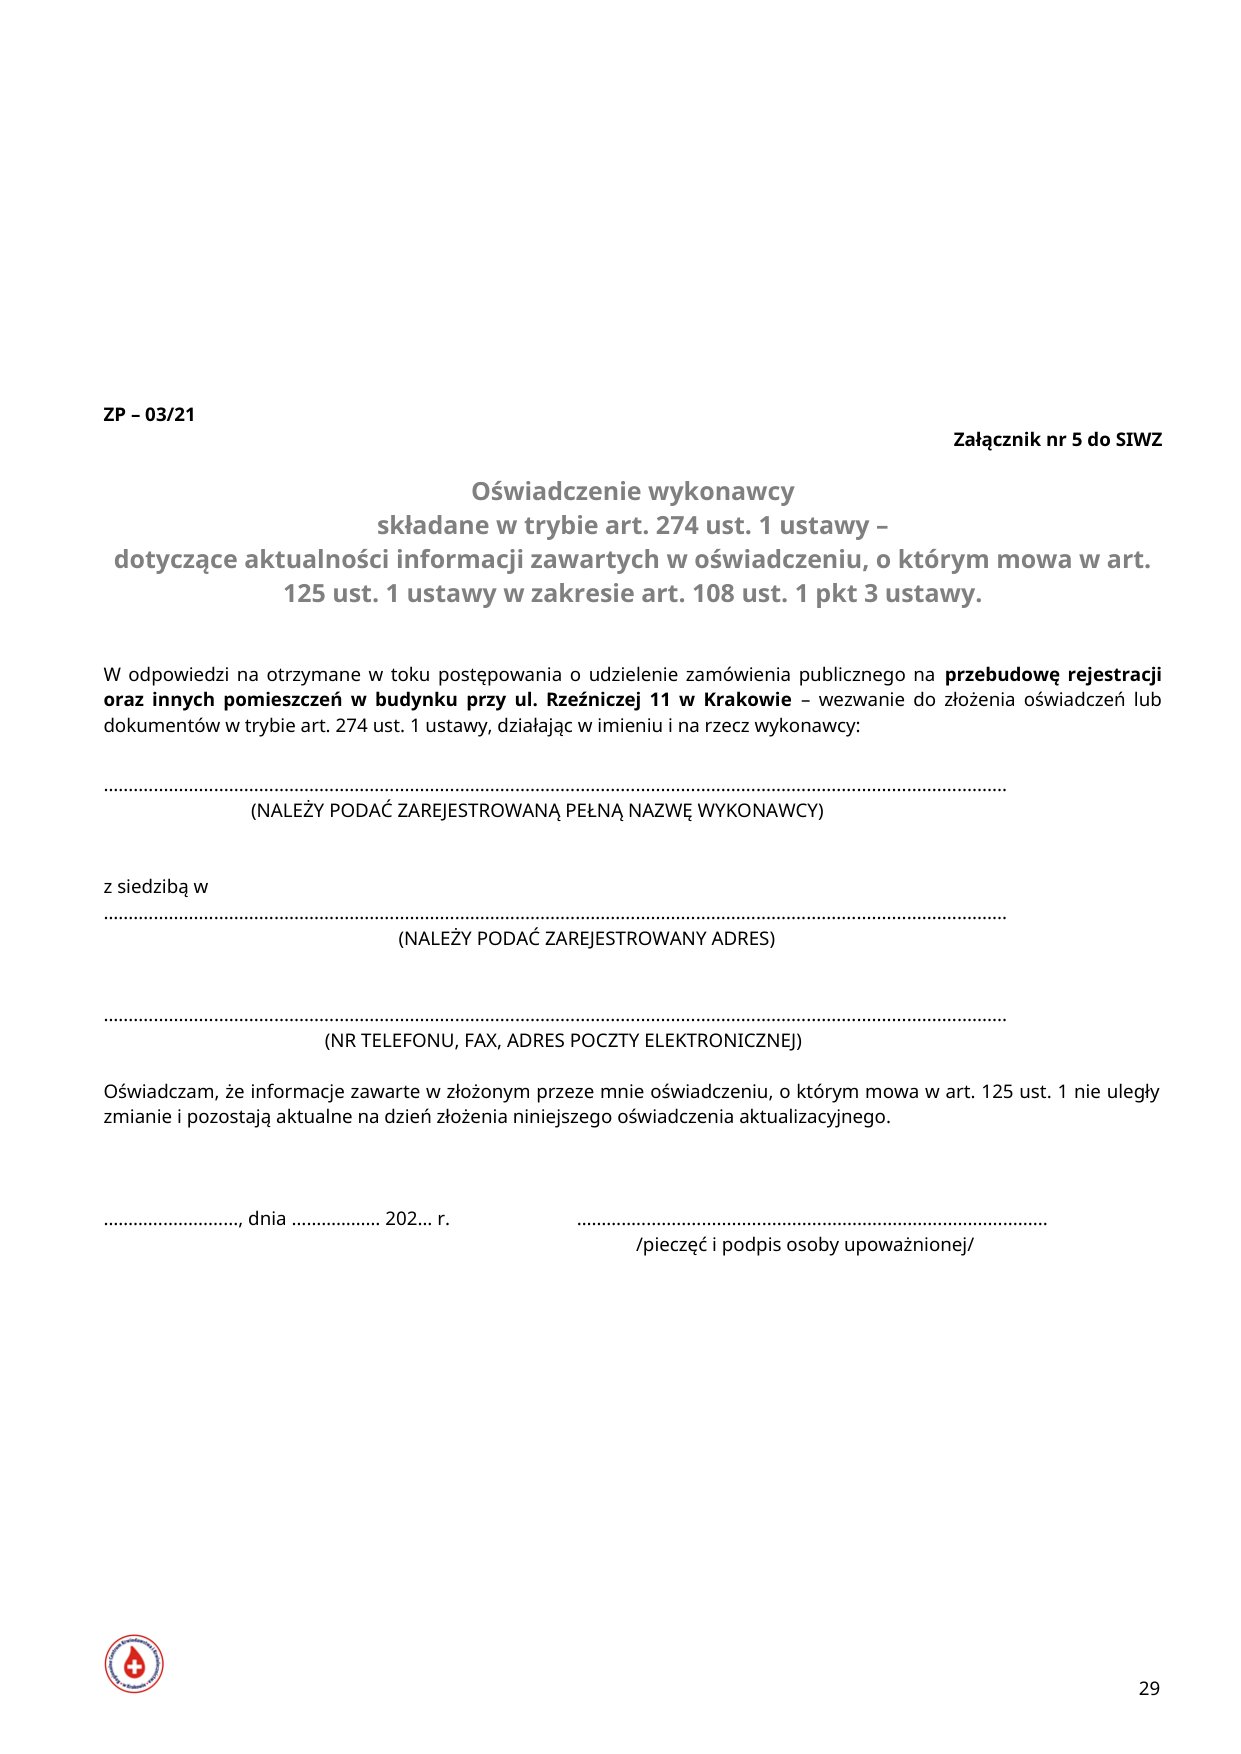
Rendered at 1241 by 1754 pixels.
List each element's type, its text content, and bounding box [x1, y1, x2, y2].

text …................................................................................................................................................................................. [103, 899, 1162, 925]
text z siedzibą w [103, 874, 1162, 899]
text (NALEŻY PODAĆ ZAREJESTROWANY ADRES) [324, 925, 1162, 950]
picture [103, 1633, 165, 1695]
text dotyczące aktualności informacji zawartych w oświadczeniu, o którym mowa w art. 125 ust. 1 ustawy w zakresie art. 108 ust. 1 pkt 3 ustawy. [103, 542, 1162, 610]
text Oświadczenie wykonawcy [103, 474, 1162, 508]
text /pieczęć i podpis osoby upoważnionej/ [606, 1231, 1162, 1257]
text …................................................................................................................................................................................. [103, 1001, 1162, 1027]
text Załącznik nr 5 do SIWZ [103, 427, 1162, 452]
text (NR TELEFONU, FAX, ADRES POCZTY ELEKTRONICZNEJ) [324, 1027, 1162, 1052]
text W odpowiedzi na otrzymane w toku postępowania o udzielenie zamówienia publicznego na przebudowę rejestracji oraz innych pomieszczeń w budynku przy ul. Rzeźniczej 11 w Krakowie – wezwanie do złożenia oświadczeń lub dokumentów w trybie art. 274 ust. 1 ustawy, działając w imieniu i na rzecz wykonawcy: [103, 661, 1162, 738]
text składane w trybie art. 274 ust. 1 ustawy – [103, 508, 1162, 542]
text Oświadczam, że informacje zawarte w złożonym przeze mnie oświadczeniu, o którym mowa w art. 125 ust. 1 nie uległy zmianie i pozostają aktualne na dzień złożenia niniejszego oświadczenia aktualizacyjnego. [103, 1078, 1162, 1129]
text (NALEŻY PODAĆ ZAREJESTROWANĄ PEŁNĄ NAZWĘ WYKONAWCY) [177, 797, 1162, 823]
text ZP – 03/21 [103, 401, 1162, 427]
text …................................................................................................................................................................................. [103, 772, 1162, 797]
text ……….................., dnia ……………… 202… r. ………….................................................................................. [103, 1206, 1162, 1231]
